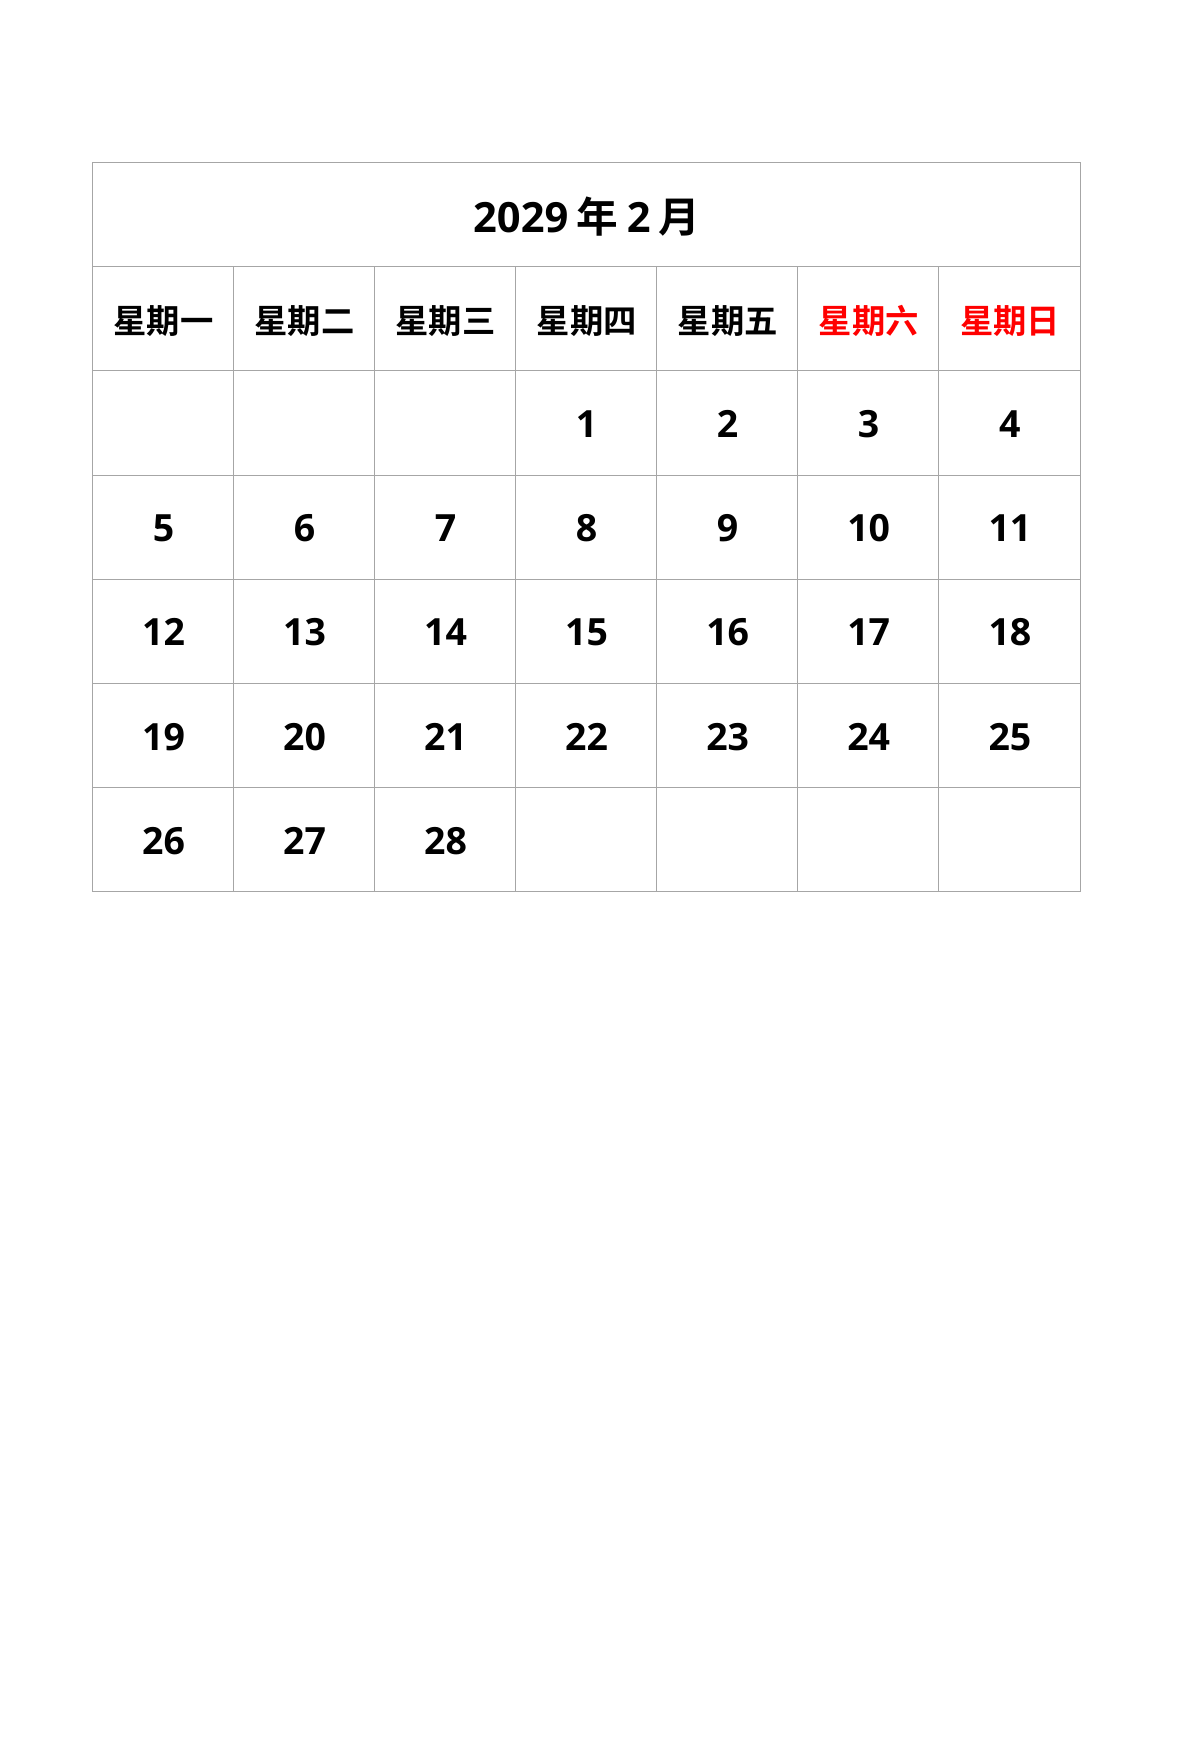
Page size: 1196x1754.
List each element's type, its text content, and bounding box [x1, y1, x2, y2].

table_cell [516, 788, 656, 891]
table_cell 24 [798, 684, 938, 787]
table_cell 3 [798, 371, 938, 474]
table_cell 17 [798, 580, 938, 683]
table_cell 26 [93, 788, 233, 891]
table_cell 28 [375, 788, 515, 891]
table_cell 16 [657, 580, 797, 683]
table_cell 星期日 [939, 267, 1080, 370]
table_cell [375, 371, 515, 474]
table_cell 25 [939, 684, 1080, 787]
table_cell 6 [234, 476, 374, 579]
table_cell 12 [93, 580, 233, 683]
table_cell [939, 788, 1080, 891]
table_cell 13 [234, 580, 374, 683]
table_cell 星期六 [798, 267, 938, 370]
table_cell 2 [657, 371, 797, 474]
table_cell 星期三 [375, 267, 515, 370]
table_cell 5 [93, 476, 233, 579]
table_cell 15 [516, 580, 656, 683]
table_header 2029年2月 [93, 163, 1080, 266]
table_cell [657, 788, 797, 891]
table_cell 21 [375, 684, 515, 787]
table_cell 23 [657, 684, 797, 787]
table_cell 星期四 [516, 267, 656, 370]
table_cell [798, 788, 938, 891]
table_cell 星期二 [234, 267, 374, 370]
table_cell 11 [939, 476, 1080, 579]
table_cell 4 [939, 371, 1080, 474]
table_cell 27 [234, 788, 374, 891]
table_cell [234, 371, 374, 474]
table_cell 22 [516, 684, 656, 787]
table_cell 14 [375, 580, 515, 683]
table_cell 1 [516, 371, 656, 474]
table_cell 8 [516, 476, 656, 579]
table_cell 星期一 [93, 267, 233, 370]
table_cell 星期五 [657, 267, 797, 370]
table_cell 18 [939, 580, 1080, 683]
table_cell 7 [375, 476, 515, 579]
table_cell 10 [798, 476, 938, 579]
table_cell 19 [93, 684, 233, 787]
table_cell [93, 371, 233, 474]
table_cell 20 [234, 684, 374, 787]
table_cell 9 [657, 476, 797, 579]
